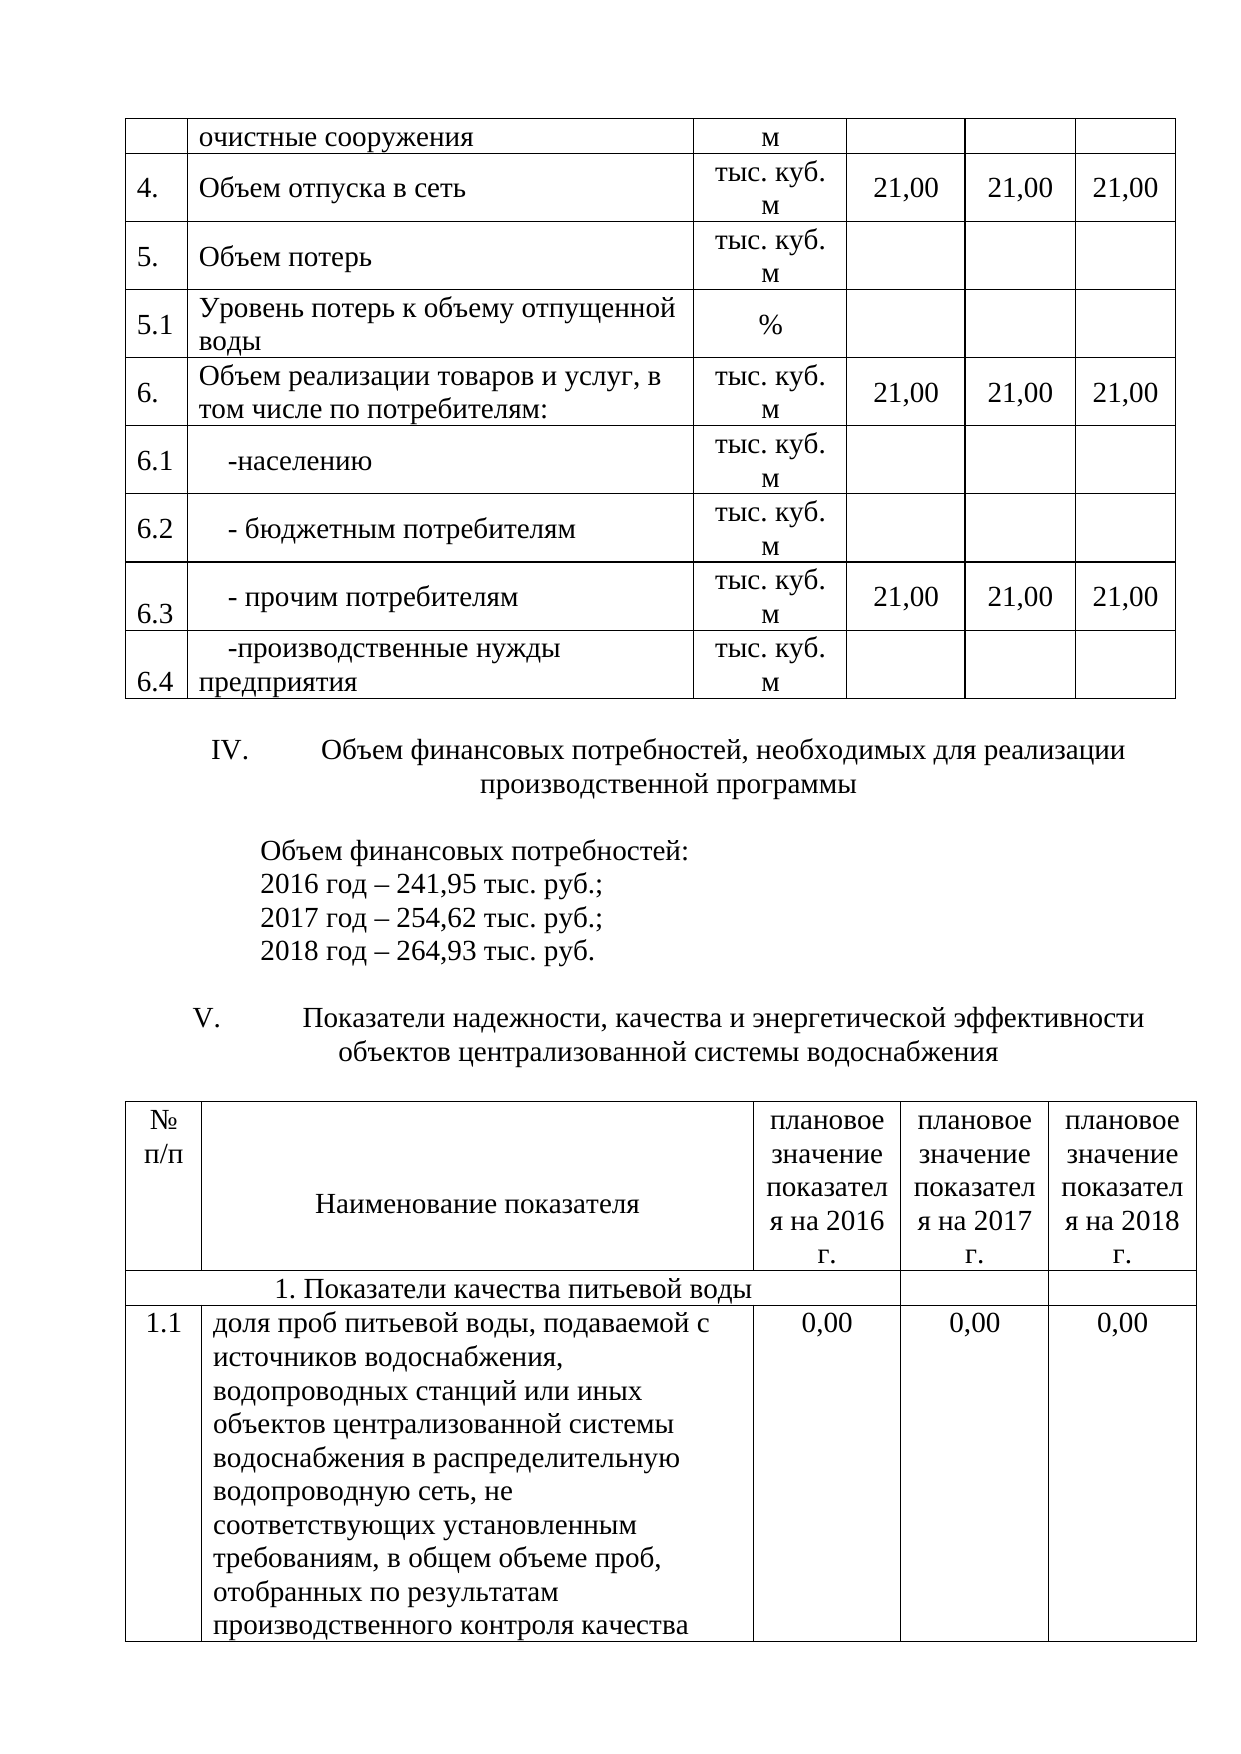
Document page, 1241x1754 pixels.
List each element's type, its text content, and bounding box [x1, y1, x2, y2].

text 2017 год – 254,62 тыс. руб.; [260, 900, 1152, 933]
table_cell [1076, 631, 1175, 698]
table_cell 4. [126, 154, 187, 221]
table_cell 6.3 [126, 563, 187, 629]
table_cell 21,00 [847, 154, 964, 221]
table_cell [966, 631, 1075, 698]
table_cell 6.1 [126, 426, 187, 493]
table_cell 0,00 [901, 1306, 1048, 1641]
table_header плановое значение показателя на 2018 г. [1049, 1102, 1196, 1270]
table_cell 21,00 [966, 563, 1075, 629]
table_cell [966, 222, 1075, 289]
table_cell тыс. куб. м [694, 563, 846, 629]
table_cell [966, 290, 1075, 357]
table_cell 5. [126, 222, 187, 289]
table_cell [901, 1271, 1048, 1304]
table_cell - прочим потребителям [188, 563, 693, 629]
table_cell [847, 222, 964, 289]
table_cell 1.1 [126, 1306, 201, 1641]
table_cell 21,00 [966, 154, 1075, 221]
table_cell тыс. куб. м [694, 631, 846, 698]
table_cell 21,00 [847, 358, 964, 425]
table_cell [202, 1306, 753, 1641]
table_cell [966, 494, 1075, 561]
table_cell 6.4 [126, 631, 187, 698]
text 2018 год – 264,93 тыс. руб. [260, 933, 1152, 967]
text IV. Объем финансовых потребностей, необходимых для реализации производственной программы [185, 732, 1152, 799]
table_cell [847, 426, 964, 493]
table_cell 21,00 [1076, 358, 1175, 425]
table_cell тыс. куб. м [694, 222, 846, 289]
table_cell [847, 494, 964, 561]
table_header плановое значение показателя на 2017 г. [901, 1102, 1048, 1270]
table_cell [188, 119, 693, 153]
table_cell [1049, 1271, 1196, 1304]
table_cell 21,00 [847, 563, 964, 629]
table_cell тыс. куб. м [694, 358, 846, 425]
table_cell Уровень потерь к объему отпущенной воды [188, 290, 693, 357]
table_cell [1076, 222, 1175, 289]
table_cell 0,00 [754, 1306, 900, 1641]
table_cell [1076, 494, 1175, 561]
table_header № п/п [126, 1102, 201, 1270]
table_cell % [694, 290, 846, 357]
table_cell 3. [126, 119, 187, 153]
table_cell Объем потерь [188, 222, 693, 289]
table_cell -производственные нужды предприятия [188, 631, 693, 698]
table_cell - [966, 119, 1075, 153]
table_cell тыс. куб. м [694, 119, 846, 153]
text Объем финансовых потребностей: [260, 833, 1152, 866]
table_cell - [847, 119, 964, 153]
table_header Наименование показателя [202, 1102, 753, 1270]
table_cell - [1076, 119, 1175, 153]
table_cell [847, 631, 964, 698]
table_cell 21,00 [1076, 563, 1175, 629]
table_header плановое значение показателя на 2016 г. [754, 1102, 900, 1270]
table_cell тыс. куб. м [694, 494, 846, 561]
text 2016 год – 241,95 тыс. руб.; [260, 866, 1152, 900]
table_cell [1076, 426, 1175, 493]
table_cell [1076, 290, 1175, 357]
table_cell тыс. куб. м [694, 154, 846, 221]
table_cell 21,00 [1076, 154, 1175, 221]
table_cell 6. [126, 358, 187, 425]
table_cell - бюджетным потребителям [188, 494, 693, 561]
table_cell 6.2 [126, 494, 187, 561]
table_cell [847, 290, 964, 357]
table_cell 21,00 [966, 358, 1075, 425]
table_cell тыс. куб. м [694, 426, 846, 493]
table_cell Объем реализации товаров и услуг, в том числе по потребителям: [188, 358, 693, 425]
table_cell 0,00 [1049, 1306, 1196, 1641]
table_cell Объем отпуска в сеть [188, 154, 693, 221]
table_cell -населению [188, 426, 693, 493]
text V. Показатели надежности, качества и энергетической эффективности объектов централизованной системы водоснабжения [185, 1001, 1152, 1068]
table_cell 5.1 [126, 290, 187, 357]
table_cell 1. Показатели качества питьевой воды [126, 1271, 900, 1304]
table_cell [966, 426, 1075, 493]
